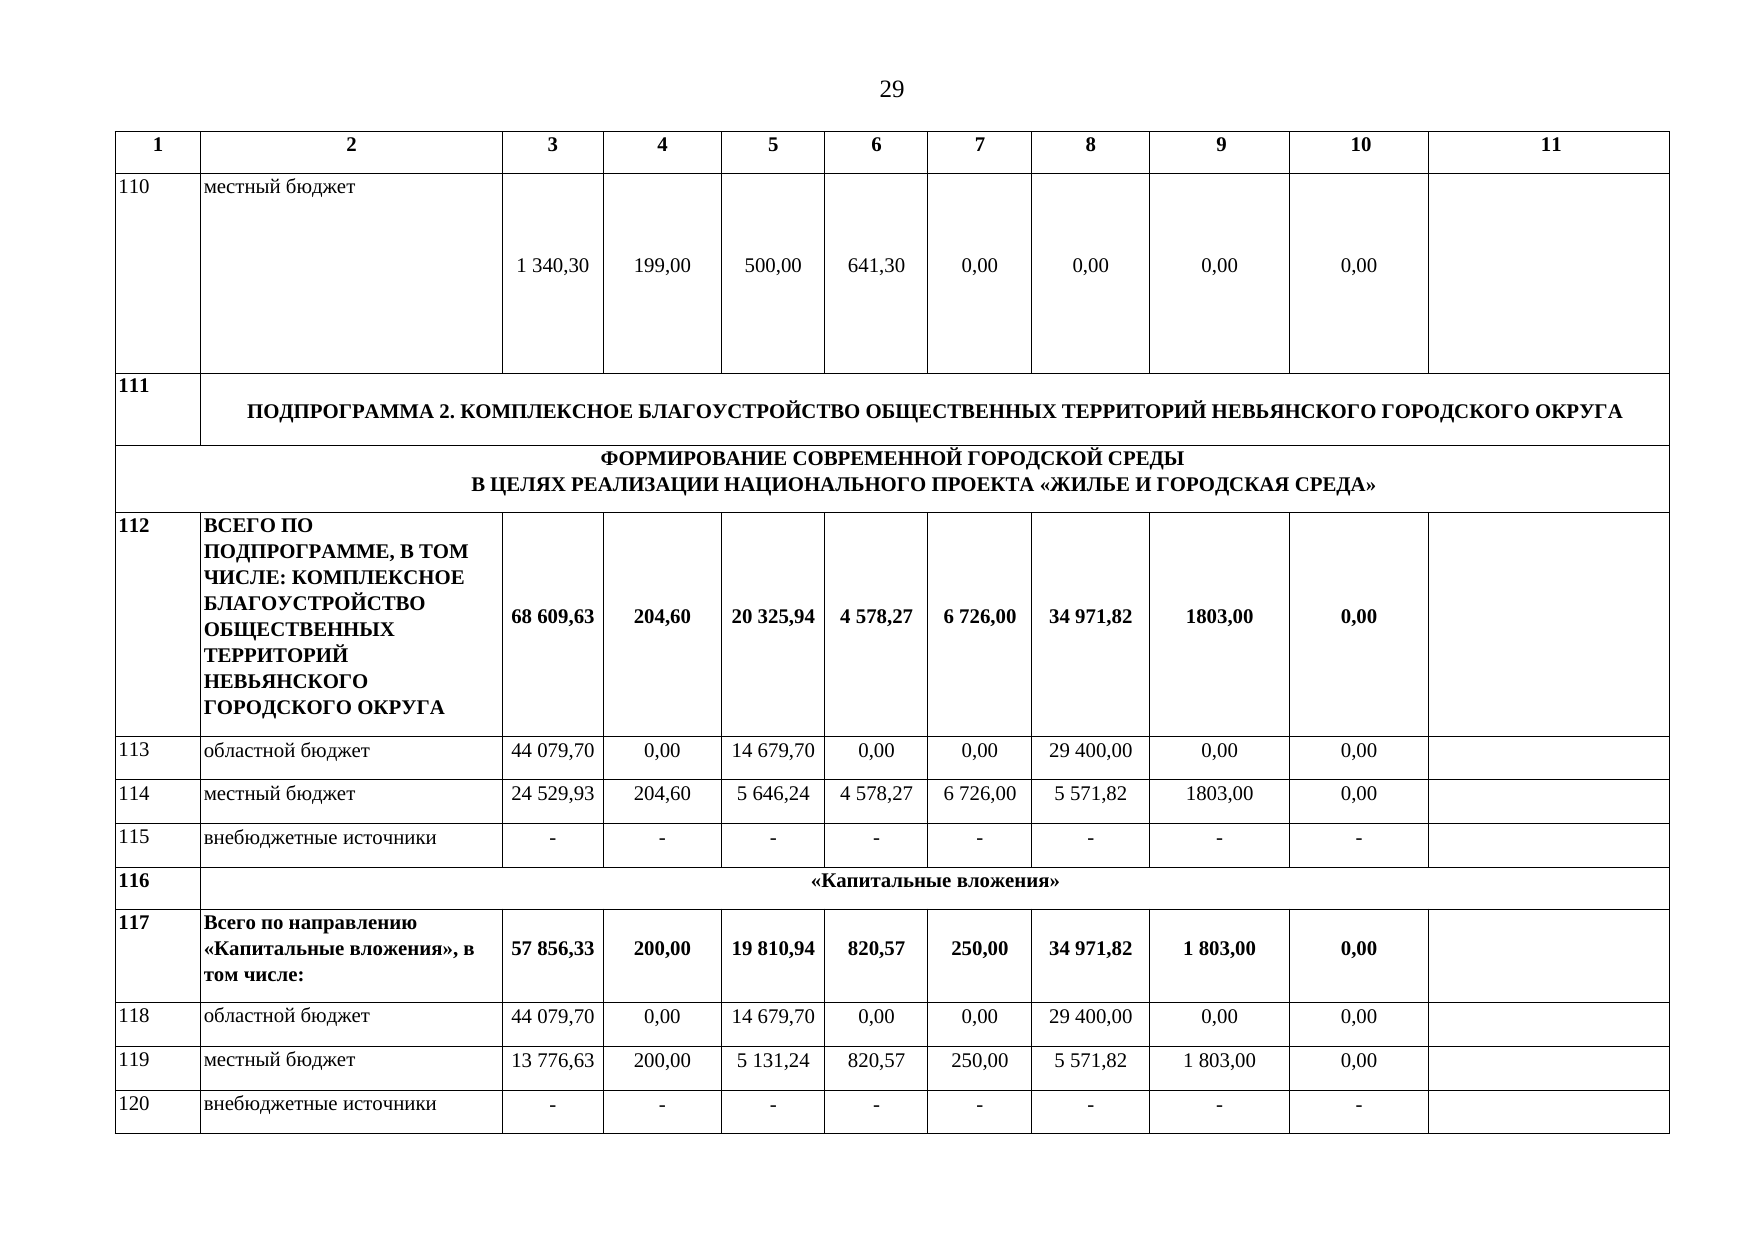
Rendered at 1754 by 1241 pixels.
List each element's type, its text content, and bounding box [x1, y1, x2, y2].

table_cell 204,60 [604, 513, 721, 736]
table_cell 820,57 [825, 910, 927, 1002]
table_cell 0,00 [1290, 174, 1428, 372]
table_cell ПОДПРОГРАММА 2. КОМПЛЕКСНОЕ БЛАГОУСТРОЙСТВО ОБЩЕСТВЕННЫХ ТЕРРИТОРИЙ НЕВЬЯНСКОГО ГОРОДСКОГО ОКРУГА [201, 374, 1669, 444]
table_cell 1 803,00 [1150, 1047, 1289, 1089]
table_cell [1429, 910, 1669, 1002]
table_cell 200,00 [604, 910, 721, 1002]
table_cell [1429, 513, 1669, 736]
table_cell [1429, 1003, 1669, 1046]
table_cell - [1150, 824, 1289, 867]
table_cell 1803,00 [1150, 780, 1289, 823]
table_header 4 [604, 132, 721, 173]
table_cell 1 340,30 [503, 174, 603, 372]
table_cell - [825, 1091, 927, 1133]
table_cell областной бюджет [201, 737, 502, 779]
table_cell «Капитальные вложения» [201, 868, 1669, 908]
table_cell - [1290, 1091, 1428, 1133]
table_header 3 [503, 132, 603, 173]
table_header 11 [1429, 132, 1669, 173]
table_cell - [928, 824, 1031, 867]
table_cell - [1290, 824, 1428, 867]
table_cell местный бюджет [201, 174, 502, 372]
table_cell 14 679,70 [722, 737, 824, 779]
table_cell 117 [116, 910, 200, 1002]
table_cell 29 400,00 [1032, 1003, 1149, 1046]
table_cell [1429, 737, 1669, 779]
table_cell 120 [116, 1091, 200, 1133]
table_cell 250,00 [928, 1047, 1031, 1089]
table_cell 199,00 [604, 174, 721, 372]
table_cell [1429, 1091, 1669, 1133]
table_cell 115 [116, 824, 200, 867]
table_cell 116 [116, 868, 200, 908]
table_cell 6 726,00 [928, 780, 1031, 823]
table_cell 34 971,82 [1032, 910, 1149, 1002]
table_cell 19 810,94 [722, 910, 824, 1002]
table_cell 1 803,00 [1150, 910, 1289, 1002]
table_cell 24 529,93 [503, 780, 603, 823]
table_cell 641,30 [825, 174, 927, 372]
table_cell Всего по направлению «Капитальные вложения», в том числе: [201, 910, 502, 1002]
table_cell 68 609,63 [503, 513, 603, 736]
table_cell 0,00 [604, 737, 721, 779]
table_cell ВСЕГО ПО ПОДПРОГРАММЕ, В ТОМ ЧИСЛЕ: КОМПЛЕКСНОЕ БЛАГОУСТРОЙСТВО ОБЩЕСТВЕННЫХ ТЕРРИТОРИЙ НЕВЬЯНСКОГО ГОРОДСКОГО ОКРУГА [201, 513, 502, 736]
table_cell 44 079,70 [503, 737, 603, 779]
table_cell [1429, 1047, 1669, 1089]
table_cell 0,00 [825, 737, 927, 779]
table_cell 0,00 [1290, 780, 1428, 823]
table_cell 1803,00 [1150, 513, 1289, 736]
table_header 8 [1032, 132, 1149, 173]
table_cell 44 079,70 [503, 1003, 603, 1046]
table_cell местный бюджет [201, 1047, 502, 1089]
table_cell 204,60 [604, 780, 721, 823]
table_cell 0,00 [928, 737, 1031, 779]
table_cell внебюджетные источники [201, 824, 502, 867]
table_header 1 [116, 132, 200, 173]
table_cell - [604, 824, 721, 867]
table_cell 4 578,27 [825, 780, 927, 823]
table_cell 200,00 [604, 1047, 721, 1089]
table_cell 114 [116, 780, 200, 823]
table_cell 113 [116, 737, 200, 779]
table_cell [1429, 174, 1669, 372]
table_cell 14 679,70 [722, 1003, 824, 1046]
table_cell [1429, 780, 1669, 823]
table_cell 5 646,24 [722, 780, 824, 823]
table_cell 5 571,82 [1032, 780, 1149, 823]
table_cell - [1032, 824, 1149, 867]
table_header 2 [201, 132, 502, 173]
table_header 9 [1150, 132, 1289, 173]
table_cell 250,00 [928, 910, 1031, 1002]
table_cell внебюджетные источники [201, 1091, 502, 1133]
table_cell 118 [116, 1003, 200, 1046]
table_cell 0,00 [825, 1003, 927, 1046]
table_cell 500,00 [722, 174, 824, 372]
table_cell - [722, 1091, 824, 1133]
table_header 7 [928, 132, 1031, 173]
table_cell 13 776,63 [503, 1047, 603, 1089]
table_cell 111 [116, 374, 200, 444]
table_cell местный бюджет [201, 780, 502, 823]
table_cell - [825, 824, 927, 867]
table_cell - [928, 1091, 1031, 1133]
table_cell ФОРМИРОВАНИЕ СОВРЕМЕННОЙ ГОРОДСКОЙ СРЕДЫ В ЦЕЛЯХ РЕАЛИЗАЦИИ НАЦИОНАЛЬНОГО ПРОЕКТА «ЖИЛЬЕ И ГОРОДСКАЯ СРЕДА» [116, 446, 1669, 512]
table_cell - [1032, 1091, 1149, 1133]
table_cell 0,00 [1290, 513, 1428, 736]
table_cell 0,00 [1032, 174, 1149, 372]
table_cell 0,00 [1290, 910, 1428, 1002]
table_cell 5 131,24 [722, 1047, 824, 1089]
table_cell 0,00 [1150, 1003, 1289, 1046]
table_cell 29 400,00 [1032, 737, 1149, 779]
table_cell 4 578,27 [825, 513, 927, 736]
table_cell 0,00 [1150, 737, 1289, 779]
table_cell - [1150, 1091, 1289, 1133]
table_cell 6 726,00 [928, 513, 1031, 736]
table_header 5 [722, 132, 824, 173]
table_cell 0,00 [1290, 1047, 1428, 1089]
table_cell 0,00 [1150, 174, 1289, 372]
table_cell 0,00 [604, 1003, 721, 1046]
table_cell 0,00 [1290, 1003, 1428, 1046]
table_cell областной бюджет [201, 1003, 502, 1046]
table_cell 5 571,82 [1032, 1047, 1149, 1089]
table_header 6 [825, 132, 927, 173]
table_cell 57 856,33 [503, 910, 603, 1002]
table_cell 0,00 [928, 174, 1031, 372]
table_header 10 [1290, 132, 1428, 173]
table_cell 0,00 [928, 1003, 1031, 1046]
table_cell [1429, 824, 1669, 867]
table_cell - [503, 1091, 603, 1133]
table_cell 112 [116, 513, 200, 736]
table_cell 0,00 [1290, 737, 1428, 779]
table_cell 20 325,94 [722, 513, 824, 736]
table_cell 820,57 [825, 1047, 927, 1089]
table_cell - [722, 824, 824, 867]
table_cell 110 [116, 174, 200, 372]
table_cell 119 [116, 1047, 200, 1089]
table_cell - [503, 824, 603, 867]
table_cell - [604, 1091, 721, 1133]
table_cell 34 971,82 [1032, 513, 1149, 736]
